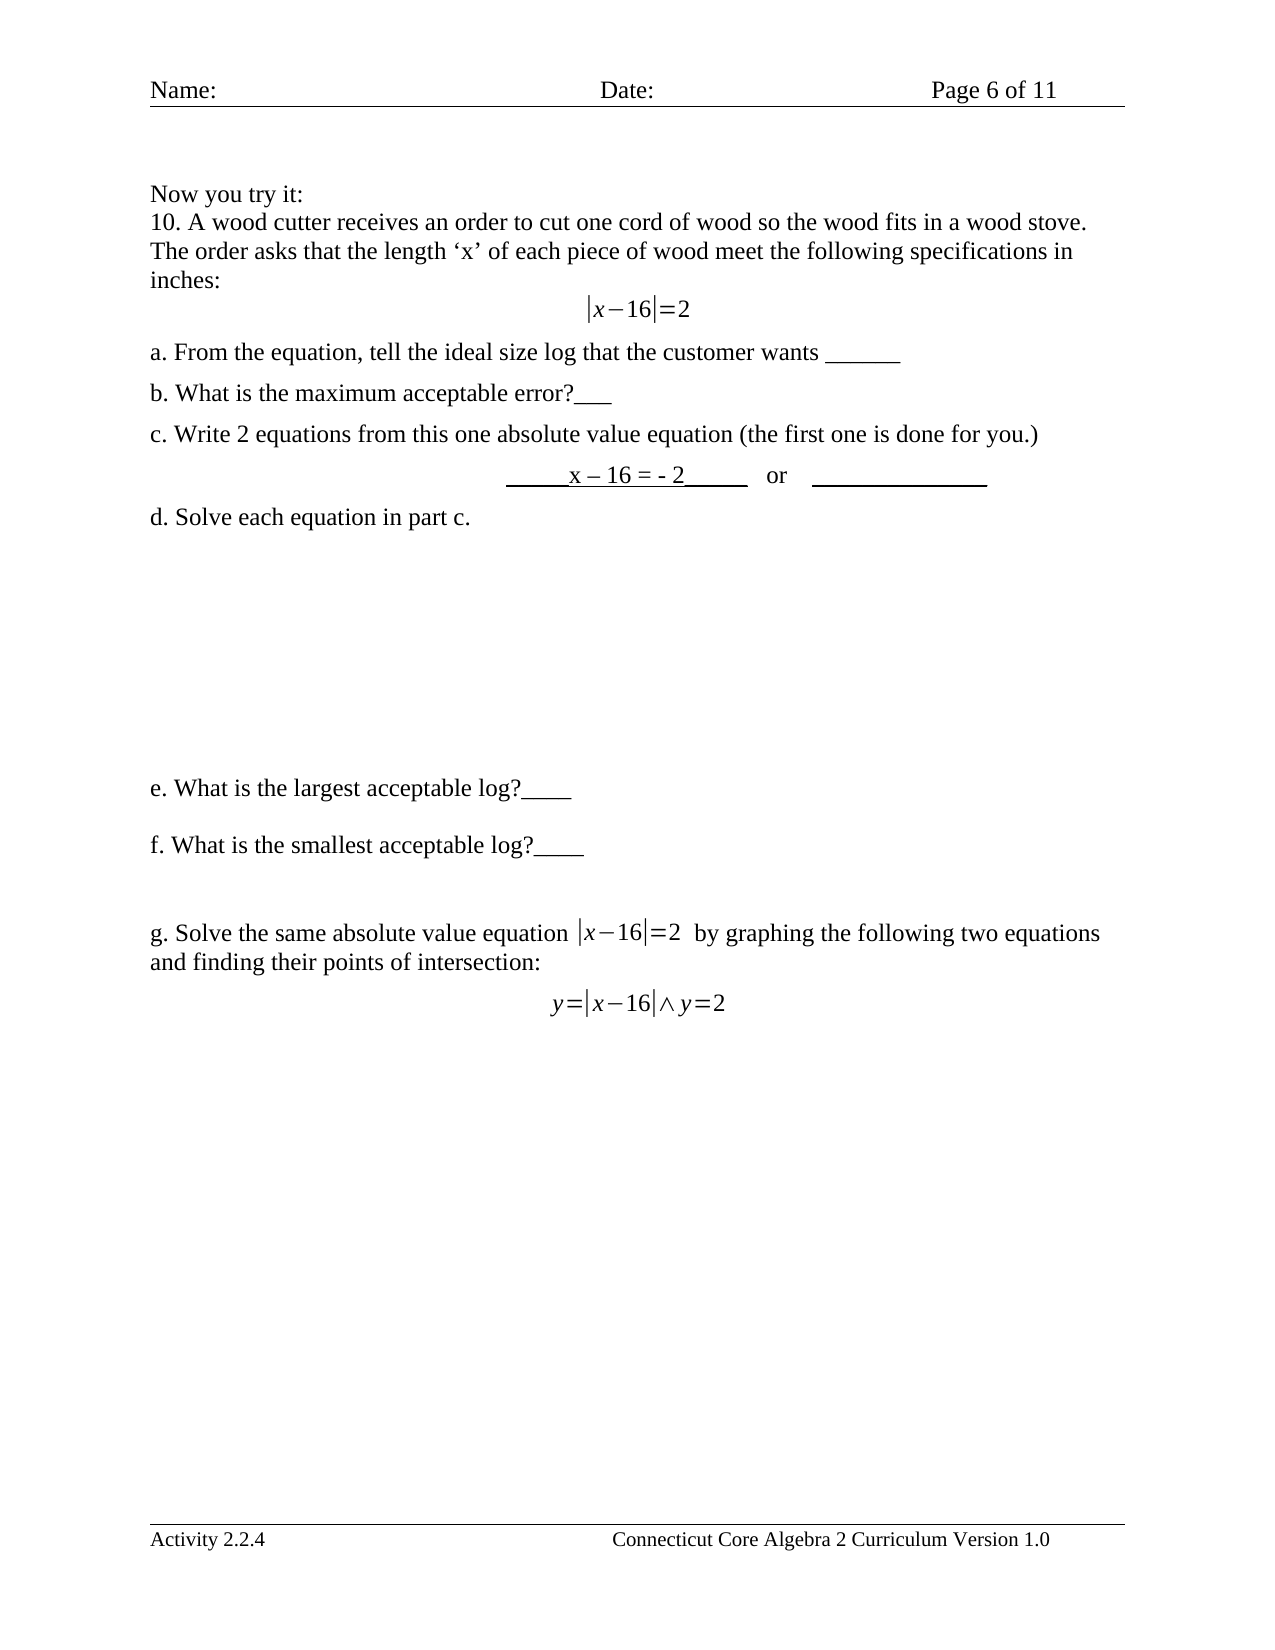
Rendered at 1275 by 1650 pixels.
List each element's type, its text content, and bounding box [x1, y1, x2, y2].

text g. Solve the same absolute value equation by graphing the following two equations and finding their points of intersection: [150, 917, 1125, 976]
text _____x – 16 = - 2_____ or ______________ [150, 461, 1125, 489]
text f. What is the smallest acceptable log?____ [150, 831, 1125, 859]
text c. Write 2 equations from this one absolute value equation (the first one is done for you.) [150, 419, 1125, 448]
text 10. A wood cutter receives an order to cut one cord of wood so the wood fits in a wood stove. The order asks that the length ‘x’ of each piece of wood meet the following specifications in inches: [150, 207, 1125, 294]
text d. Solve each equation in part c. [150, 502, 1125, 531]
text Now you try it: [150, 179, 1125, 207]
text e. What is the largest acceptable log?____ [150, 773, 1125, 802]
text b. What is the maximum acceptable error?___ [150, 378, 1125, 407]
text a. From the equation, tell the ideal size log that the customer wants ______ [150, 337, 1125, 366]
